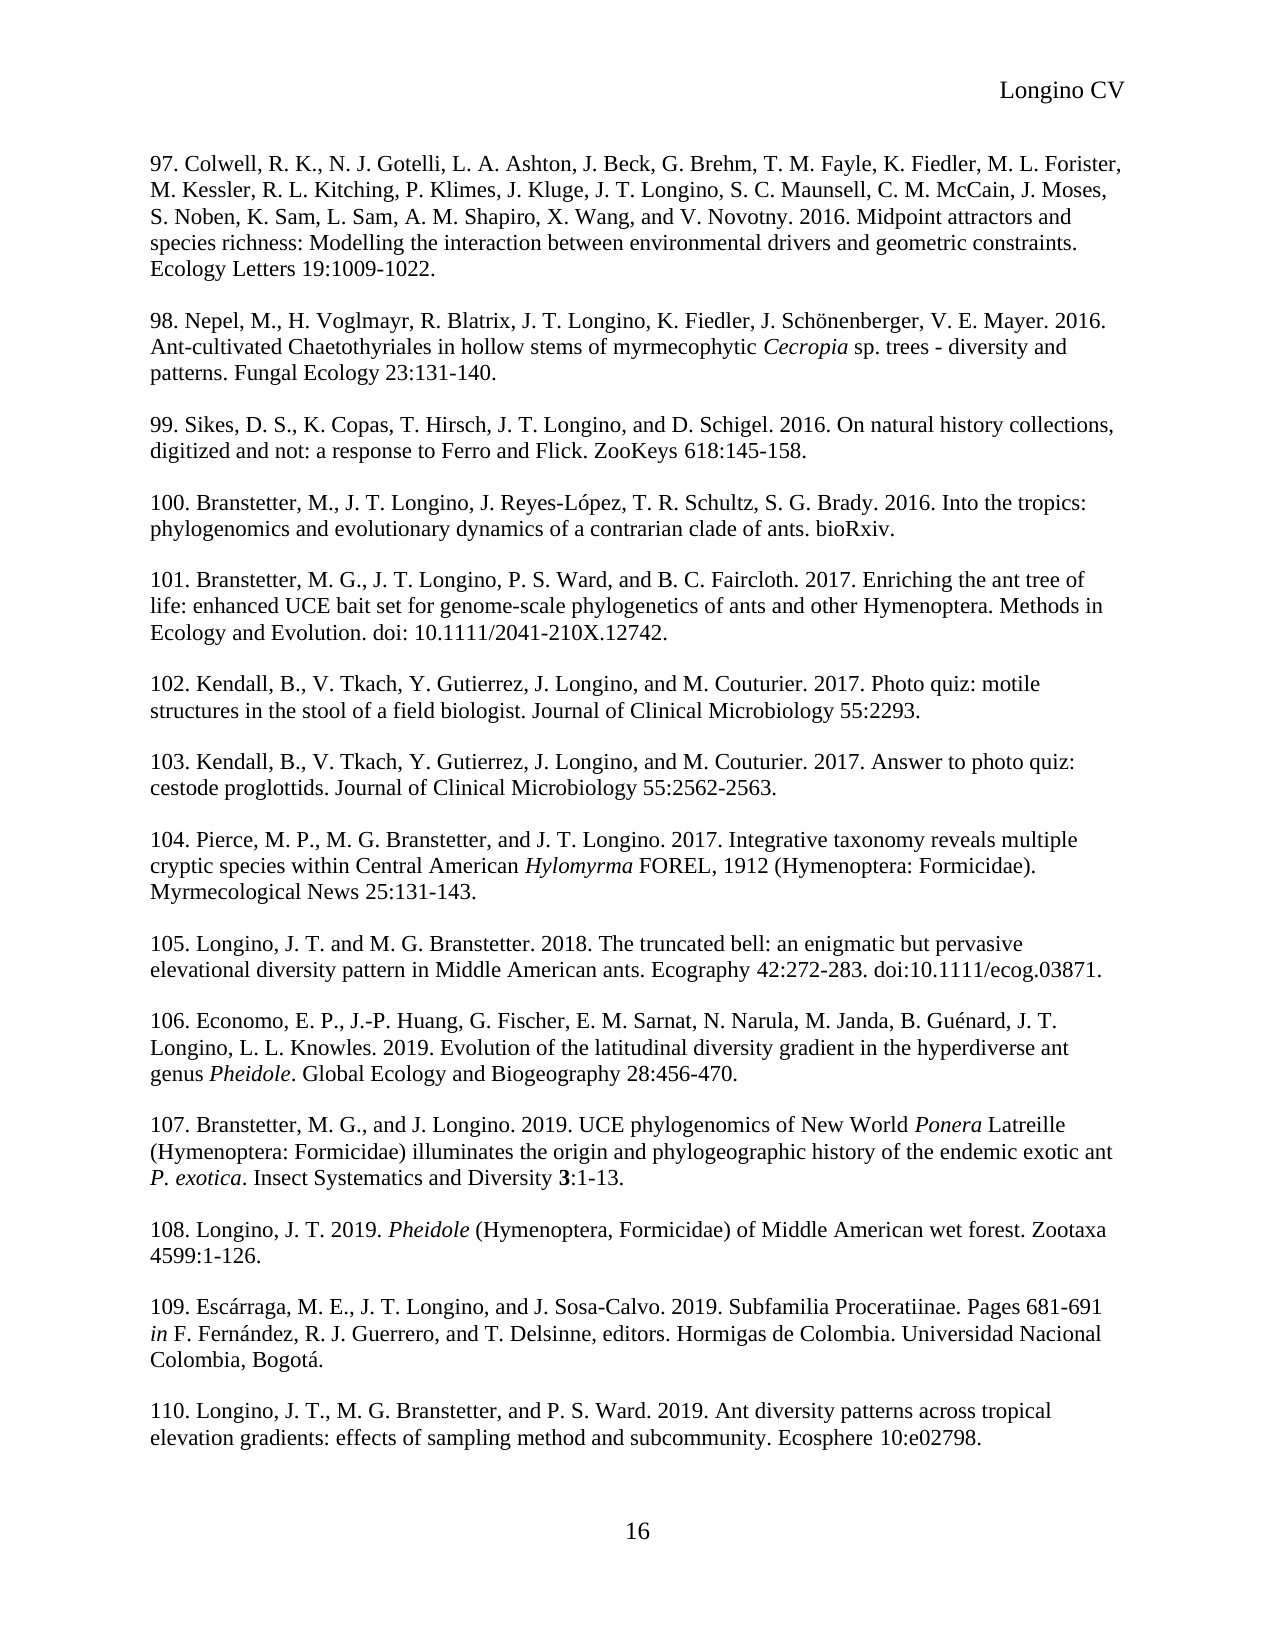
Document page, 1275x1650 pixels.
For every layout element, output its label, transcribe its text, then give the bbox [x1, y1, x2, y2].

text 98. Nepel, M., H. Voglmayr, R. Blatrix, J. T. Longino, K. Fiedler, J. Schönenberger, V. E. Mayer. 2016. Ant-cultivated Chaetothyriales in hollow stems of myrmecophytic Cecropia sp. trees - diversity and patterns. Fungal Ecology 23:131-140. [150, 307, 1125, 386]
text 109. Escárraga, M. E., J. T. Longino, and J. Sosa-Calvo. 2019. Subfamilia Proceratiinae. Pages 681-691 in F. Fernández, R. J. Guerrero, and T. Delsinne, editors. Hormigas de Colombia. Universidad Nacional Colombia, Bogotá. [150, 1293, 1125, 1372]
text 102. Kendall, B., V. Tkach, Y. Gutierrez, J. Longino, and M. Couturier. 2017. Photo quiz: motile structures in the stool of a field biologist. Journal of Clinical Microbiology 55:2293. [150, 670, 1125, 723]
text 101. Branstetter, M. G., J. T. Longino, P. S. Ward, and B. C. Faircloth. 2017. Enriching the ant tree of life: enhanced UCE bait set for genome-scale phylogenetics of ants and other Hymenoptera. Methods in Ecology and Evolution. doi: 10.1111/2041-210X.12742. [150, 566, 1125, 645]
text 100. Branstetter, M., J. T. Longino, J. Reyes-López, T. R. Schultz, S. G. Brady. 2016. Into the tropics: phylogenomics and evolutionary dynamics of a contrarian clade of ants. bioRxiv. [150, 488, 1125, 541]
text 106. Economo, E. P., J.-P. Huang, G. Fischer, E. M. Sarnat, N. Narula, M. Janda, B. Guénard, J. T. Longino, L. L. Knowles. 2019. Evolution of the latitudinal diversity gradient in the hyperdiverse ant genus Pheidole. Global Ecology and Biogeography 28:456-470. [150, 1007, 1125, 1087]
text 99. Sikes, D. S., K. Copas, T. Hirsch, J. T. Longino, and D. Schigel. 2016. On natural history collections, digitized and not: a response to Ferro and Flick. ZooKeys 618:145-158. [150, 411, 1125, 463]
text 104. Pierce, M. P., M. G. Branstetter, and J. T. Longino. 2017. Integrative taxonomy reveals multiple cryptic species within Central American Hylomyrma FOREL, 1912 (Hymenoptera: Formicidae). Myrmecological News 25:131-143. [150, 826, 1125, 905]
text 97. Colwell, R. K., N. J. Gotelli, L. A. Ashton, J. Beck, G. Brehm, T. M. Fayle, K. Fiedler, M. L. Forister, M. Kessler, R. L. Kitching, P. Klimes, J. Kluge, J. T. Longino, S. C. Maunsell, C. M. McCain, J. Moses, S. Noben, K. Sam, L. Sam, A. M. Shapiro, X. Wang, and V. Novotny. 2016. Midpoint attractors and species richness: Modelling the interaction between environmental drivers and geometric constraints. Ecology Letters 19:1009-1022. [150, 150, 1125, 282]
text 103. Kendall, B., V. Tkach, Y. Gutierrez, J. Longino, and M. Couturier. 2017. Answer to photo quiz: cestode proglottids. Journal of Clinical Microbiology 55:2562-2563. [150, 748, 1125, 801]
text 107. Branstetter, M. G., and J. Longino. 2019. UCE phylogenomics of New World Ponera Latreille (Hymenoptera: Formicidae) illuminates the origin and phylogeographic history of the endemic exotic ant P. exotica. Insect Systematics and Diversity 3:1-13. [150, 1112, 1125, 1191]
text 108. Longino, J. T. 2019. Pheidole (Hymenoptera, Formicidae) of Middle American wet forest. Zootaxa 4599:1-126. [150, 1216, 1125, 1268]
text 110. Longino, J. T., M. G. Branstetter, and P. S. Ward. 2019. Ant diversity patterns across tropical elevation gradients: effects of sampling method and subcommunity. Ecosphere 10:e02798. [150, 1397, 1125, 1450]
text 105. Longino, J. T. and M. G. Branstetter. 2018. The truncated bell: an enigmatic but pervasive elevational diversity pattern in Middle American ants. Ecography 42:272-283. doi:10.1111/ecog.03871. [150, 930, 1125, 982]
